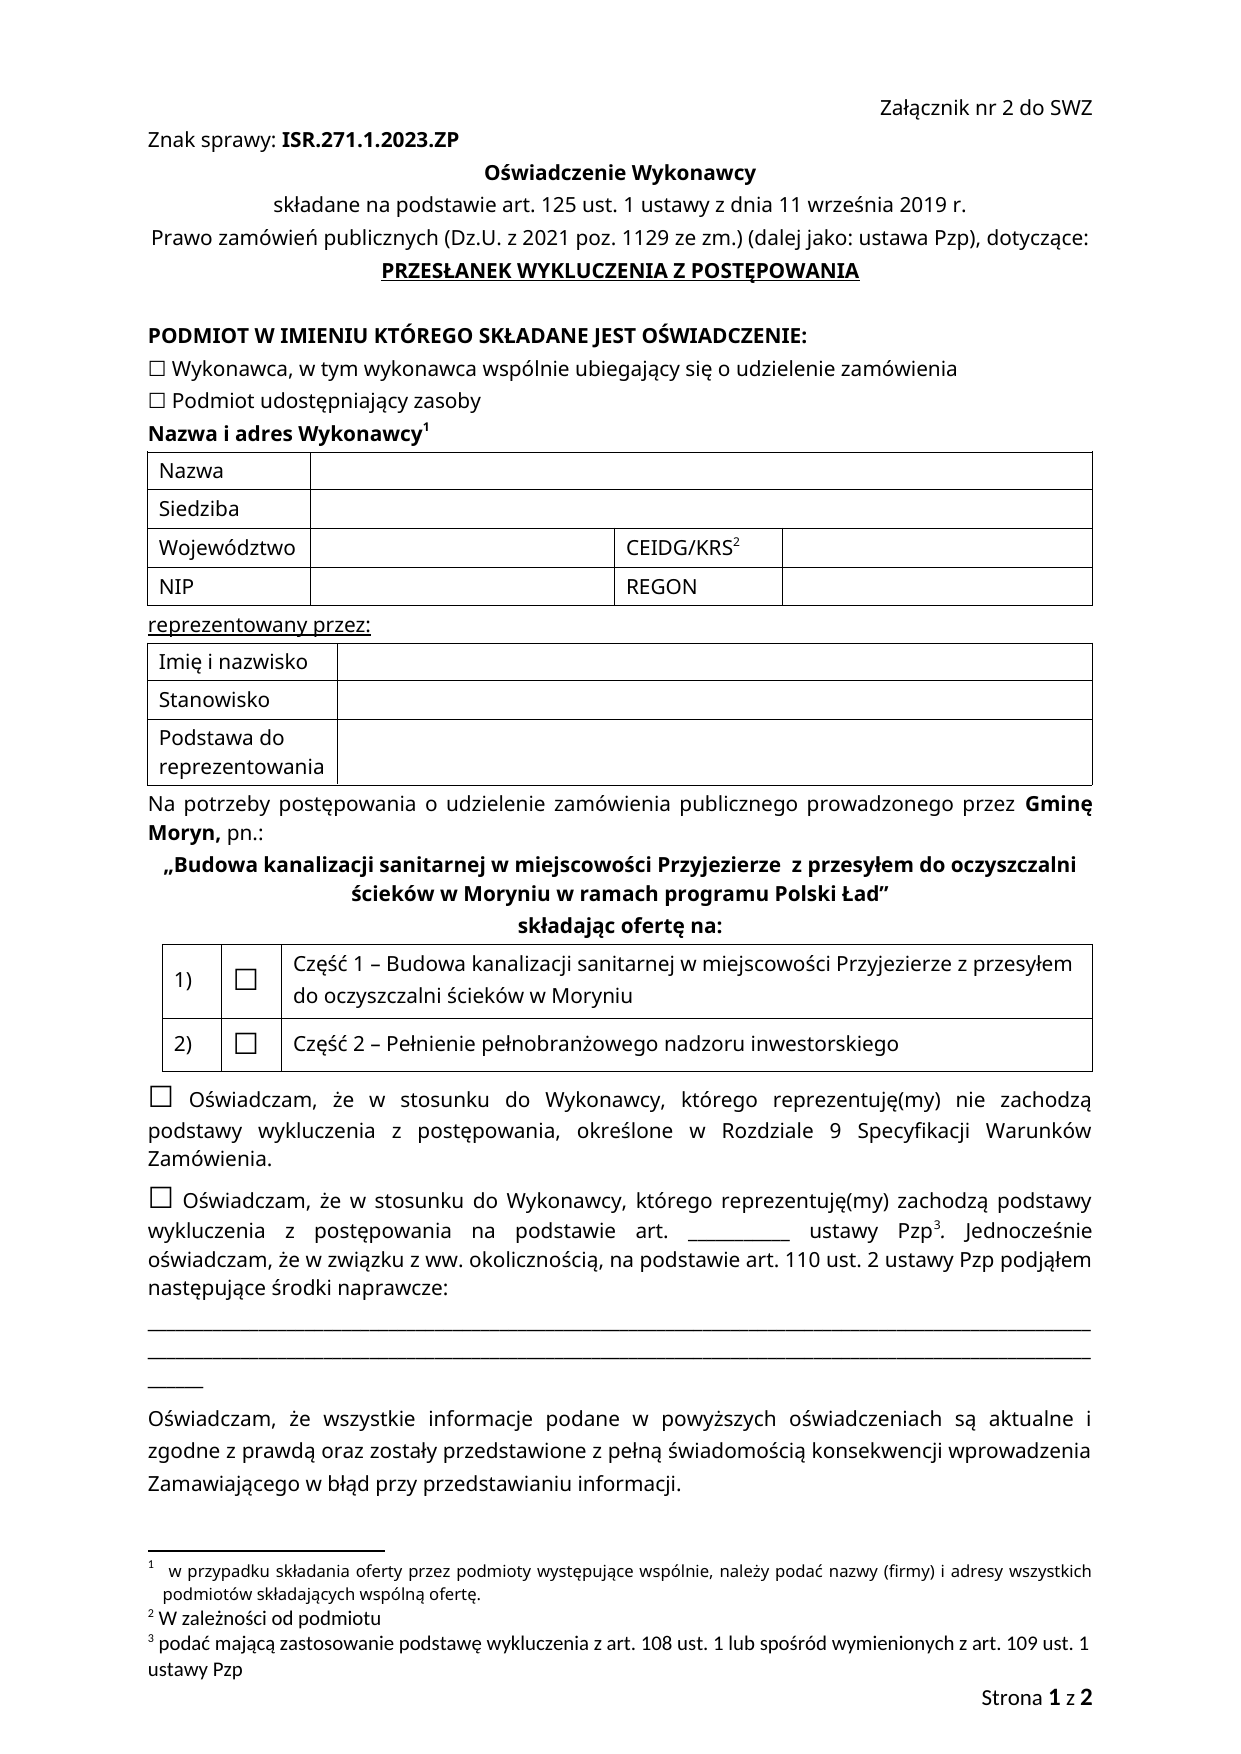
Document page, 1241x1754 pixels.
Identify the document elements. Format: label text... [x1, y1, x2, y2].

table_cell [783, 568, 1092, 605]
table_cell REGON [615, 568, 782, 605]
text Znak sprawy: ISR.271.1.2023.ZP [148, 125, 1093, 154]
text Nazwa i adres Wykonawcy [148, 419, 1093, 447]
table_header Imię i nazwisko [148, 644, 337, 680]
table_cell [311, 490, 1092, 528]
table_cell Siedziba [148, 490, 310, 528]
table_header 1) [163, 945, 221, 1018]
text Oświadczam, że wszystkie informacje podane w powyższych oświadczeniach są aktualne i zgodne z prawdą oraz zostały przedstawione z pełną świadomością konsekwencji wprowadzenia Zamawiającego w błąd przy przedstawianiu informacji. [148, 1404, 1093, 1498]
table_header Nazwa [148, 453, 310, 489]
text Oświadczam, że w stosunku do Wykonawcy, którego reprezentuję(my) zachodzą podstawy wykluczenia z postępowania na podstawie art. ___________ ustawy Pzp. Jednocześnie oświadczam, że w związku z ww. okolicznością, na podstawie art. 110 ust. 2 ustawy Pzp podjąłem następujące środki naprawcze: [148, 1177, 1093, 1302]
table_cell [338, 681, 1092, 719]
text składane na podstawie art. 125 ust. 1 ustawy z dnia 11 września 2019 r. [148, 191, 1093, 219]
text PODMIOT W IMIENIU KTÓREGO SKŁADANE JEST OŚWIADCZENIE: [148, 321, 1093, 349]
text PRZESŁANEK WYKLUCZENIA Z POSTĘPOWANIA [148, 256, 1093, 284]
table_header [338, 644, 1092, 680]
table_cell Województwo [148, 529, 310, 566]
subtitle Załącznik nr 2 do SWZ [207, 93, 1093, 121]
text Na potrzeby postępowania o udzielenie zamówienia publicznego prowadzonego przez Gminę Moryn, pn.: [148, 789, 1093, 846]
table_cell [783, 529, 1092, 566]
text __________________________________________________________________________________________________________________________________________________________________________________________________________________ [148, 1306, 1093, 1391]
text składając ofertę na: [148, 911, 1093, 940]
text reprezentowany przez: [148, 610, 1093, 638]
text Wykonawca, w tym wykonawca wspólnie ubiegający się o udzielenie zamówienia [148, 354, 1093, 382]
table_header [311, 453, 1092, 489]
table_cell NIP [148, 568, 310, 605]
table_cell Część 2 – Pełnienie pełnobranżowego nadzoru inwestorskiego [282, 1019, 1092, 1071]
text „Budowa kanalizacji sanitarnej w miejscowości Przyjezierze z przesyłem do oczyszczalni ścieków w Moryniu w ramach programu Polski Ład” [148, 850, 1093, 907]
table_cell [338, 720, 1092, 784]
table_cell [311, 529, 614, 566]
table_cell Podstawa do reprezentowania [148, 720, 337, 784]
table_cell CEIDG/KRS [615, 529, 782, 566]
text Oświadczam, że w stosunku do Wykonawcy, którego reprezentuję(my) nie zachodzą podstawy wykluczenia z postępowania, określone w Rozdziale 9 Specyfikacji Warunków Zamówienia. [148, 1076, 1093, 1173]
text Oświadczenie Wykonawcy [148, 158, 1093, 186]
table_cell [311, 568, 614, 605]
text Prawo zamówień publicznych (Dz.U. z 2021 poz. 1129 ze zm.) (dalej jako: ustawa Pzp), dotyczące: [148, 223, 1093, 252]
table_cell 2) [163, 1019, 221, 1071]
table_header Część 1 – Budowa kanalizacji sanitarnej w miejscowości Przyjezierze z przesyłem do oczyszczalni ścieków w Moryniu [282, 945, 1092, 1018]
text Podmiot udostępniający zasoby [148, 386, 1093, 415]
table_cell Stanowisko [148, 681, 337, 719]
